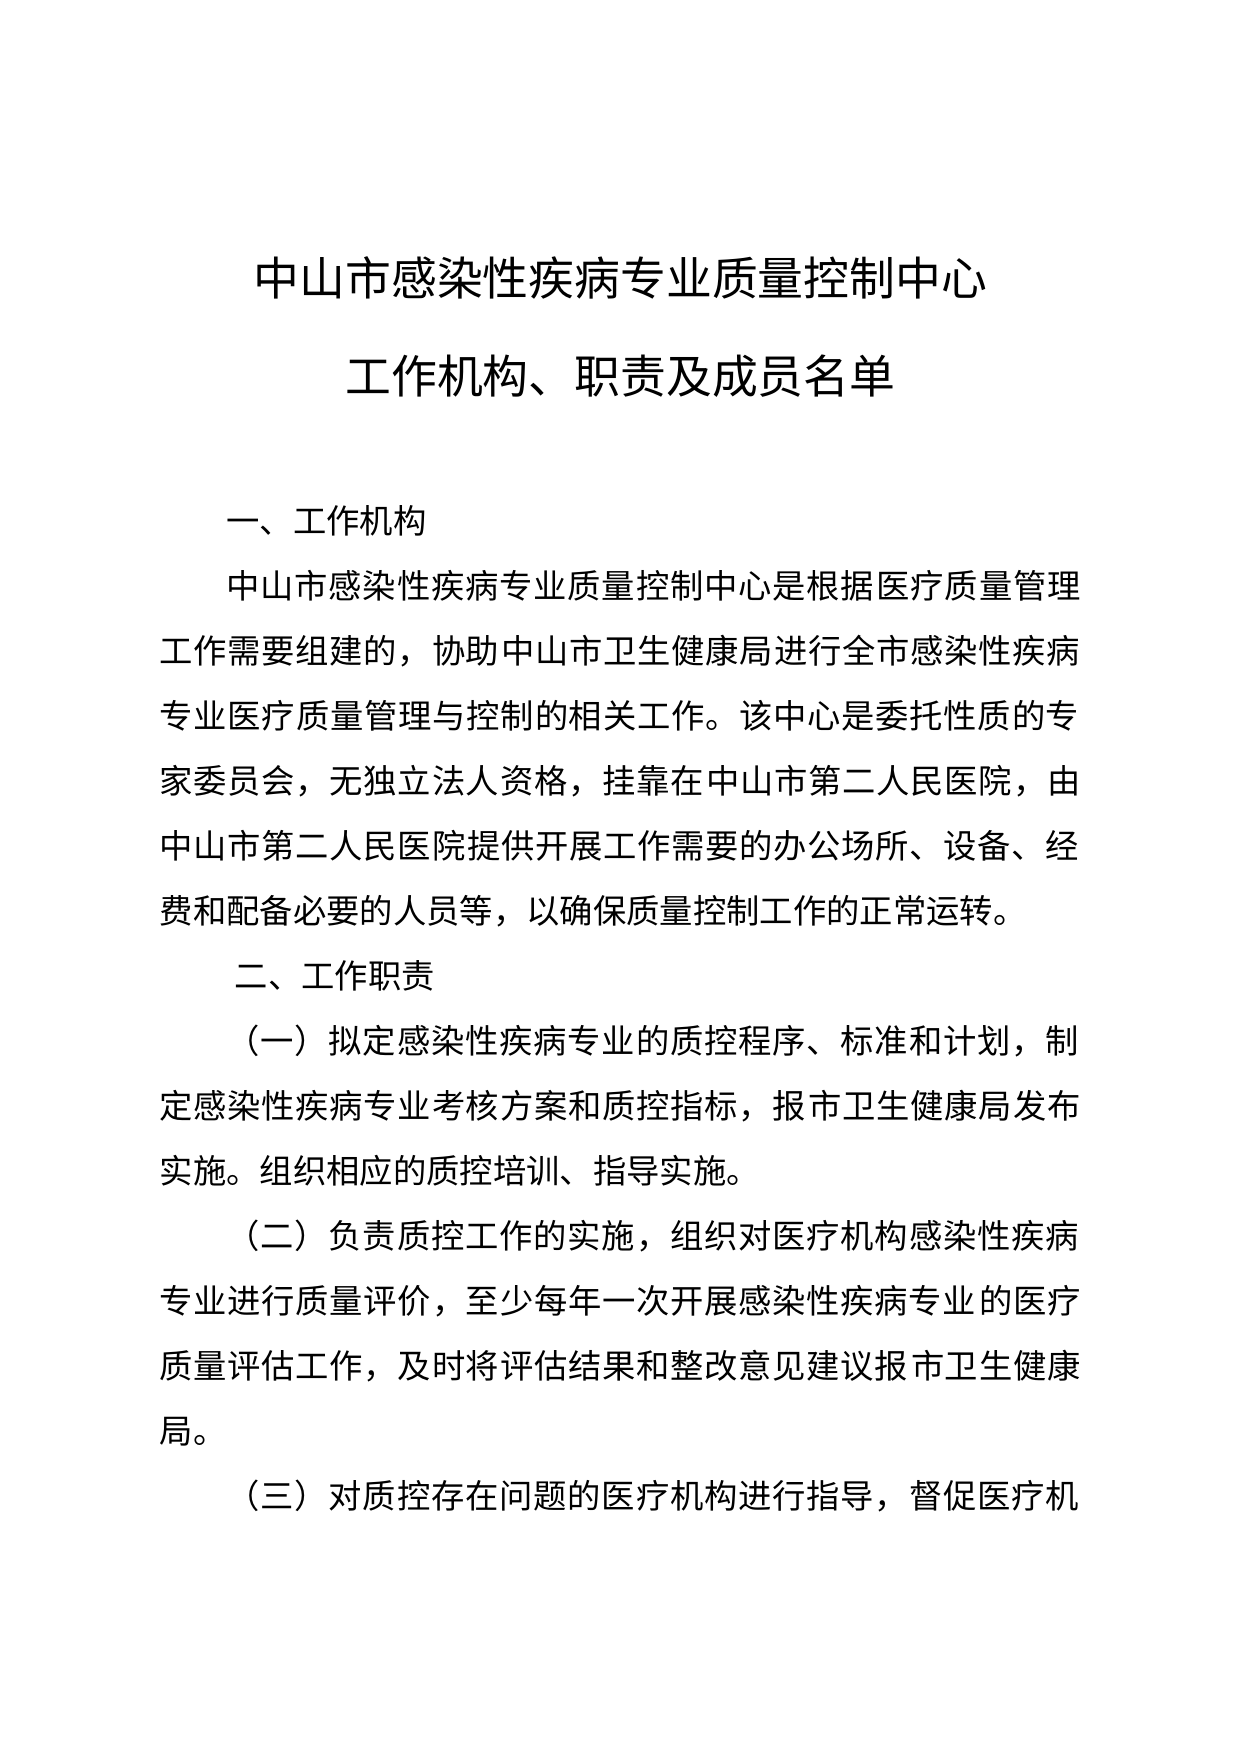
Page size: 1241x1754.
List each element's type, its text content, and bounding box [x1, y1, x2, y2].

text 工作机构、职责及成员名单 [159, 324, 1081, 422]
text （一）拟定感染性疾病专业的质控程序、标准和计划，制定感染性疾病专业考核方案和质控指标，报市卫生健康局发布实施。组织相应的质控培训、指导实施。 [159, 1007, 1081, 1202]
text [159, 1462, 1081, 1527]
list 二、工作职责 [159, 942, 1081, 1007]
list 一、工作机构 [159, 487, 1081, 552]
text （二）负责质控工作的实施，组织对医疗机构感染性疾病专业进行质量评价，至少每年一次开展感染性疾病专业的医疗质量评估工作，及时将评估结果和整改意见建议报市卫生健康局。 [159, 1202, 1081, 1462]
text 中山市感染性疾病专业质量控制中心 [159, 227, 1081, 324]
list 中山市感染性疾病专业质量控制中心是根据医疗质量管理工作需要组建的，协助中山市卫生健康局进行全市感染性疾病专业医疗质量管理与控制的相关工作。该中心是委托性质的专家委员会，无独立法人资格，挂靠在中山市第二人民医院，由中山市第二人民医院提供开展工作需要的办公场所、设备、经费和配备必要的人员等，以确保质量控制工作的正常运转。 [159, 552, 1081, 942]
